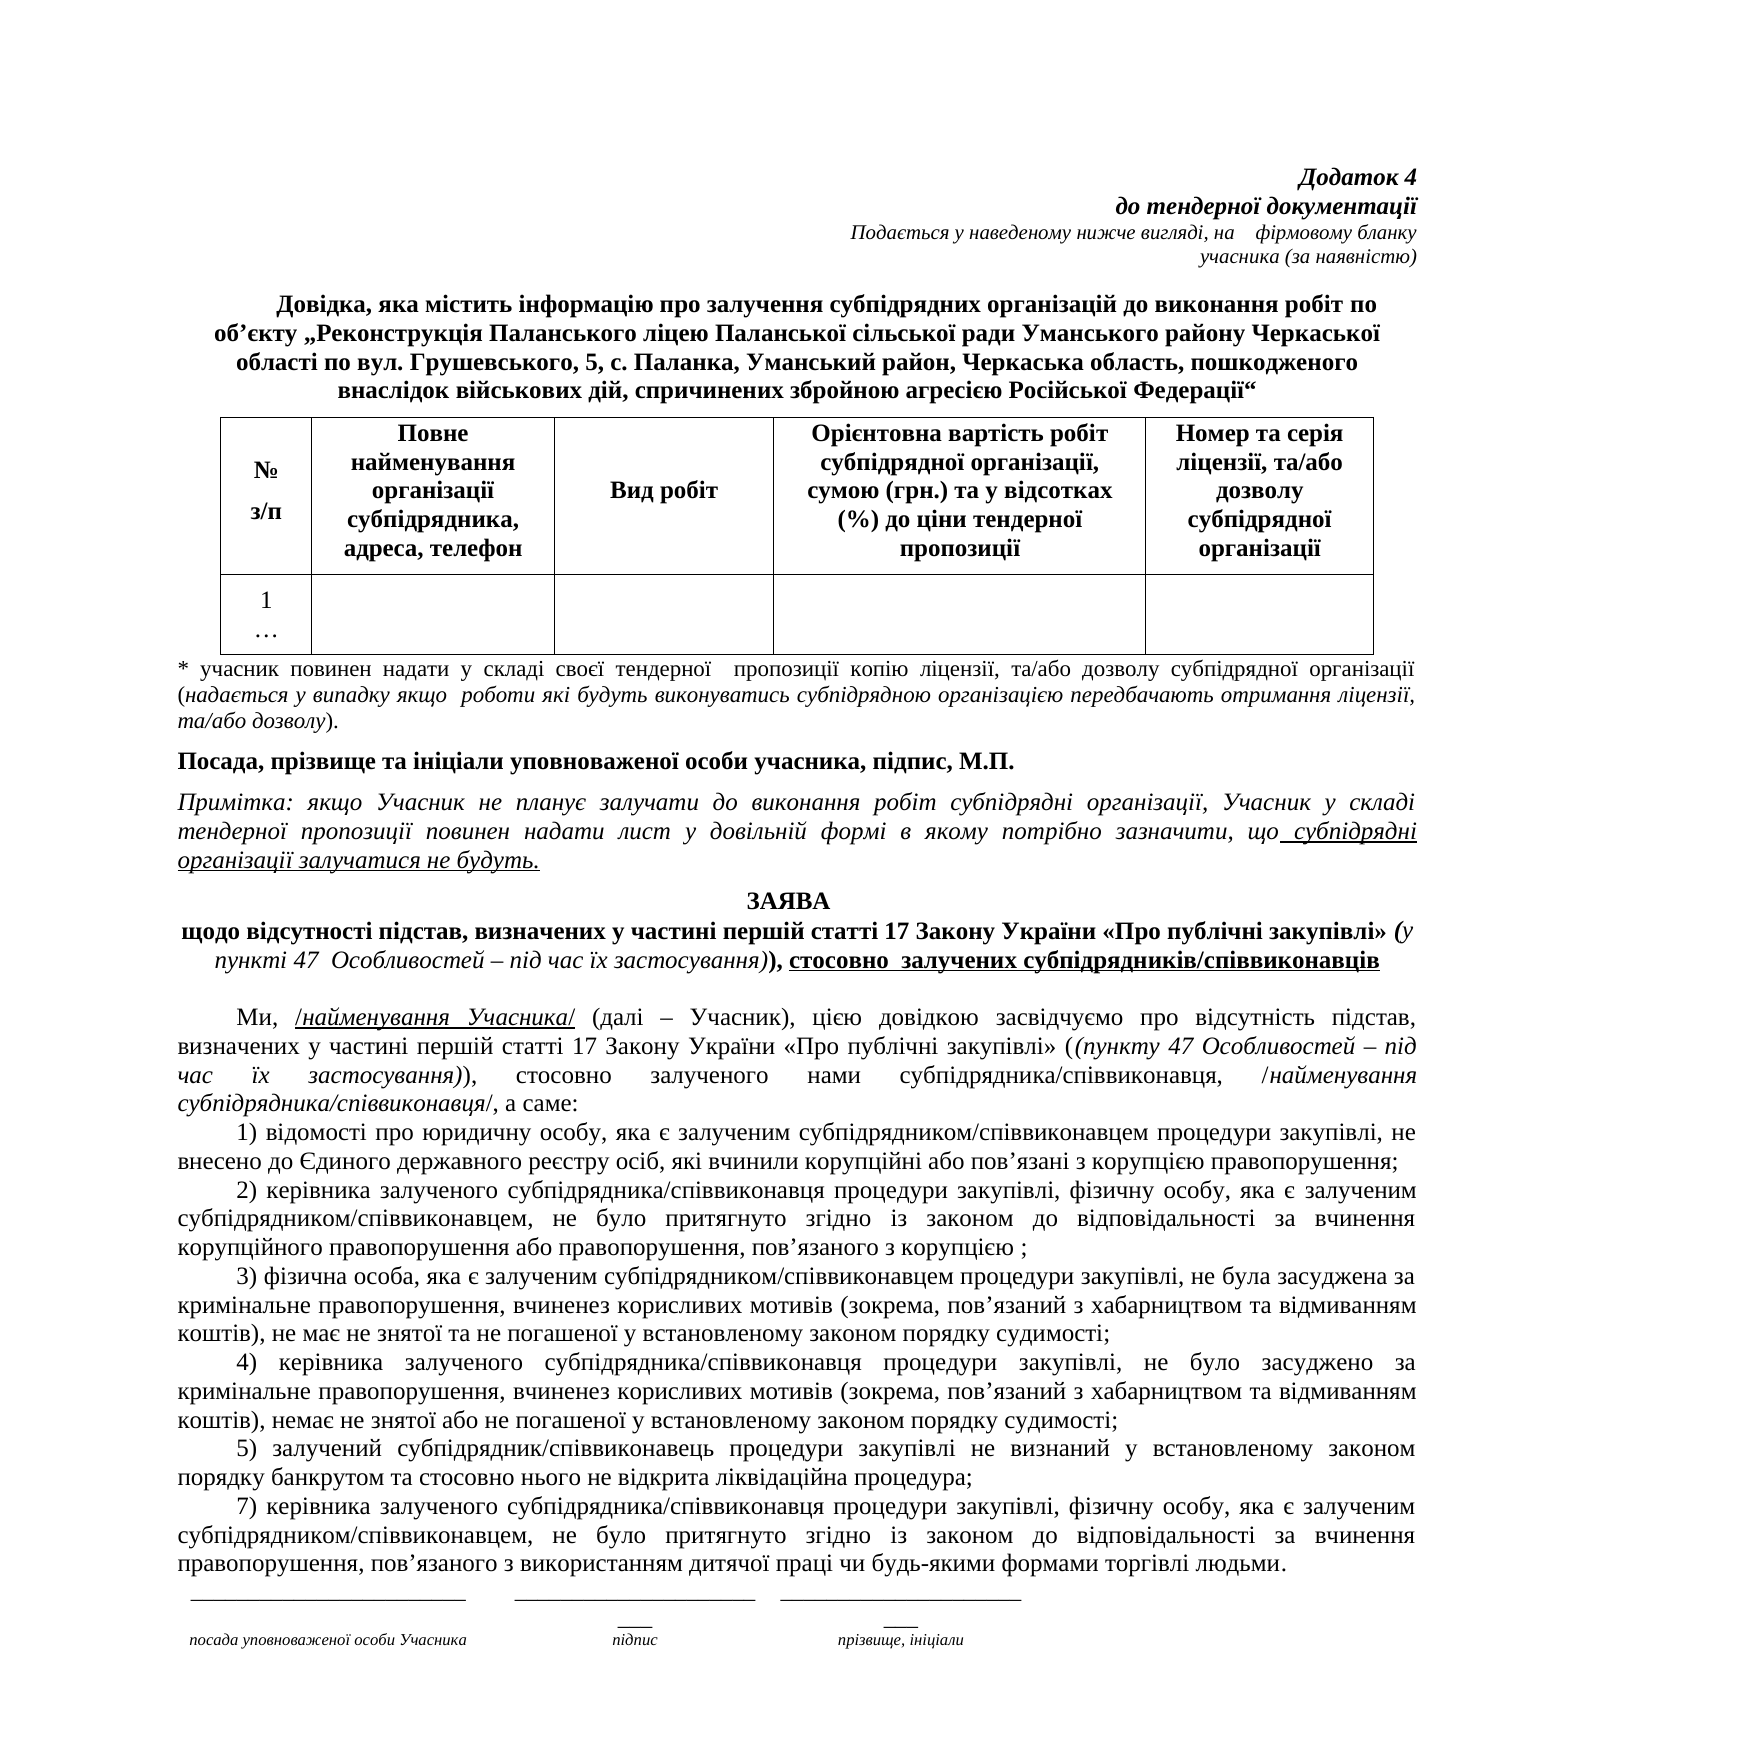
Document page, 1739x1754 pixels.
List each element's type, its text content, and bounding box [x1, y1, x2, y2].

text 7) керівника залученого субпідрядника/співвиконавця процедури закупівлі, фізичну особу, яка є залученим субпідрядником/співвиконавцем, не було притягнуто згідно із законом до відповідальності за вчинення правопорушення, пов’язаного з використанням дитячої праці чи будь-якими формами торгівлі людьми. [177, 1491, 1417, 1577]
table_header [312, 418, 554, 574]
text Ми, /найменування Учасника/ (далі – Учасник), цією довідкою засвідчуємо про відсутність підстав, визначених у частині першій статті 17 Закону України «Про публічні закупівлі» ((пункту 47 Особливостей – під час їх застосування)), стосовно залученого нами субпідрядника/співвиконавця, /найменування субпідрядника/співвиконавця/, а саме: [177, 1002, 1417, 1117]
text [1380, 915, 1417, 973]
text 5) залучений субпідрядник/співвиконавець процедури закупівлі не визнаний у встановленому законом порядку банкрутом та стосовно нього не відкрита ліквідаційна процедура; [177, 1433, 1417, 1491]
text Довідка, яка містить інформацію про залучення субпідрядних організацій до виконання робіт по об’єкту „Реконструкція Паланського ліцею Паланської сільської ради Уманського району Черкаської області по вул. Грушевського, 5, с. Паланка, Уманський район, Черкаська область, пошкодженого внаслідок військових дій, спричинених збройною агресією Російської Федерації“ [177, 289, 1417, 404]
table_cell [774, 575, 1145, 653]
list 1) відомості про юридичну особу, яка є залученим субпідрядником/співвиконавцем процедури закупівлі, не внесено до Єдиного державного реєстру осіб, які вчинили корупційні або пов’язані з корупцією правопорушення; [177, 1117, 1417, 1175]
text Додаток 4 [177, 162, 1417, 191]
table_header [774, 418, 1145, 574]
text ЗАЯВА [177, 886, 1400, 915]
text 4) керівника залученого субпідрядника/співвиконавця процедури закупівлі, не було засуджено за кримінальне правопорушення, вчиненез корисливих мотивів (зокрема, пов’язаний з хабарництвом та відмиванням коштів), немає не знятої або не погашеної у встановленому законом порядку судимості; [177, 1347, 1417, 1433]
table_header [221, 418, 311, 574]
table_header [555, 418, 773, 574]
text Посада, прізвище та ініціали уповноваженої особи учасника, підпис, М.П. [177, 746, 1417, 775]
text до тендерної документації [177, 191, 1417, 220]
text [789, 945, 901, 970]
text 3) фізична особа, яка є залученим субпідрядником/співвиконавцем процедури закупівлі, не була засуджена за кримінальне правопорушення, вчиненез корисливих мотивів (зокрема, пов’язаний з хабарництвом та відмиванням коштів), не має не знятої та не погашеної у встановленому законом порядку судимості; [177, 1261, 1417, 1347]
text 2) керівника залученого субпідрядника/співвиконавця процедури закупівлі, фізичну особу, яка є залученим субпідрядником/співвиконавцем, не було притягнуто згідно із законом до відповідальності за вчинення корупційного правопорушення або правопорушення, пов’язаного з корупцією ; [177, 1175, 1417, 1261]
text Примітка: якщо Учасник не планує залучати до виконання робіт субпідрядні організації, Учасник у складі тендерної пропозиції повинен надати лист у довільній формі в якому потрібно зазначити, що субпідрядні організації залучатися не будуть. [177, 787, 1417, 874]
text Подається у наведеному нижче вигляді, на фірмовому бланку учасника (за наявністю) [693, 220, 1417, 268]
text * учасник повинен надати у складі своєї тендерної пропозиції копію ліцензії, та/або дозволу субпідрядної організації (надається у випадку якщо роботи які будуть виконуватись субпідрядною організацією передбачають отримання ліцензії, та/або дозволу). [177, 654, 1417, 734]
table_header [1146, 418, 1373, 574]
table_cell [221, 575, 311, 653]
text щодо відсутності підстав, визначених у частині першій статті 17 Закону України «Про публічні закупівлі» (у пункті 47 Особливостей – під час їх застосування)), стосовно залучених субпідрядників/співвиконавців [177, 915, 768, 973]
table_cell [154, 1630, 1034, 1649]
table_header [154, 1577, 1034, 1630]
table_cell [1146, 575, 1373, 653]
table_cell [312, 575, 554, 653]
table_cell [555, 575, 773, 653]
